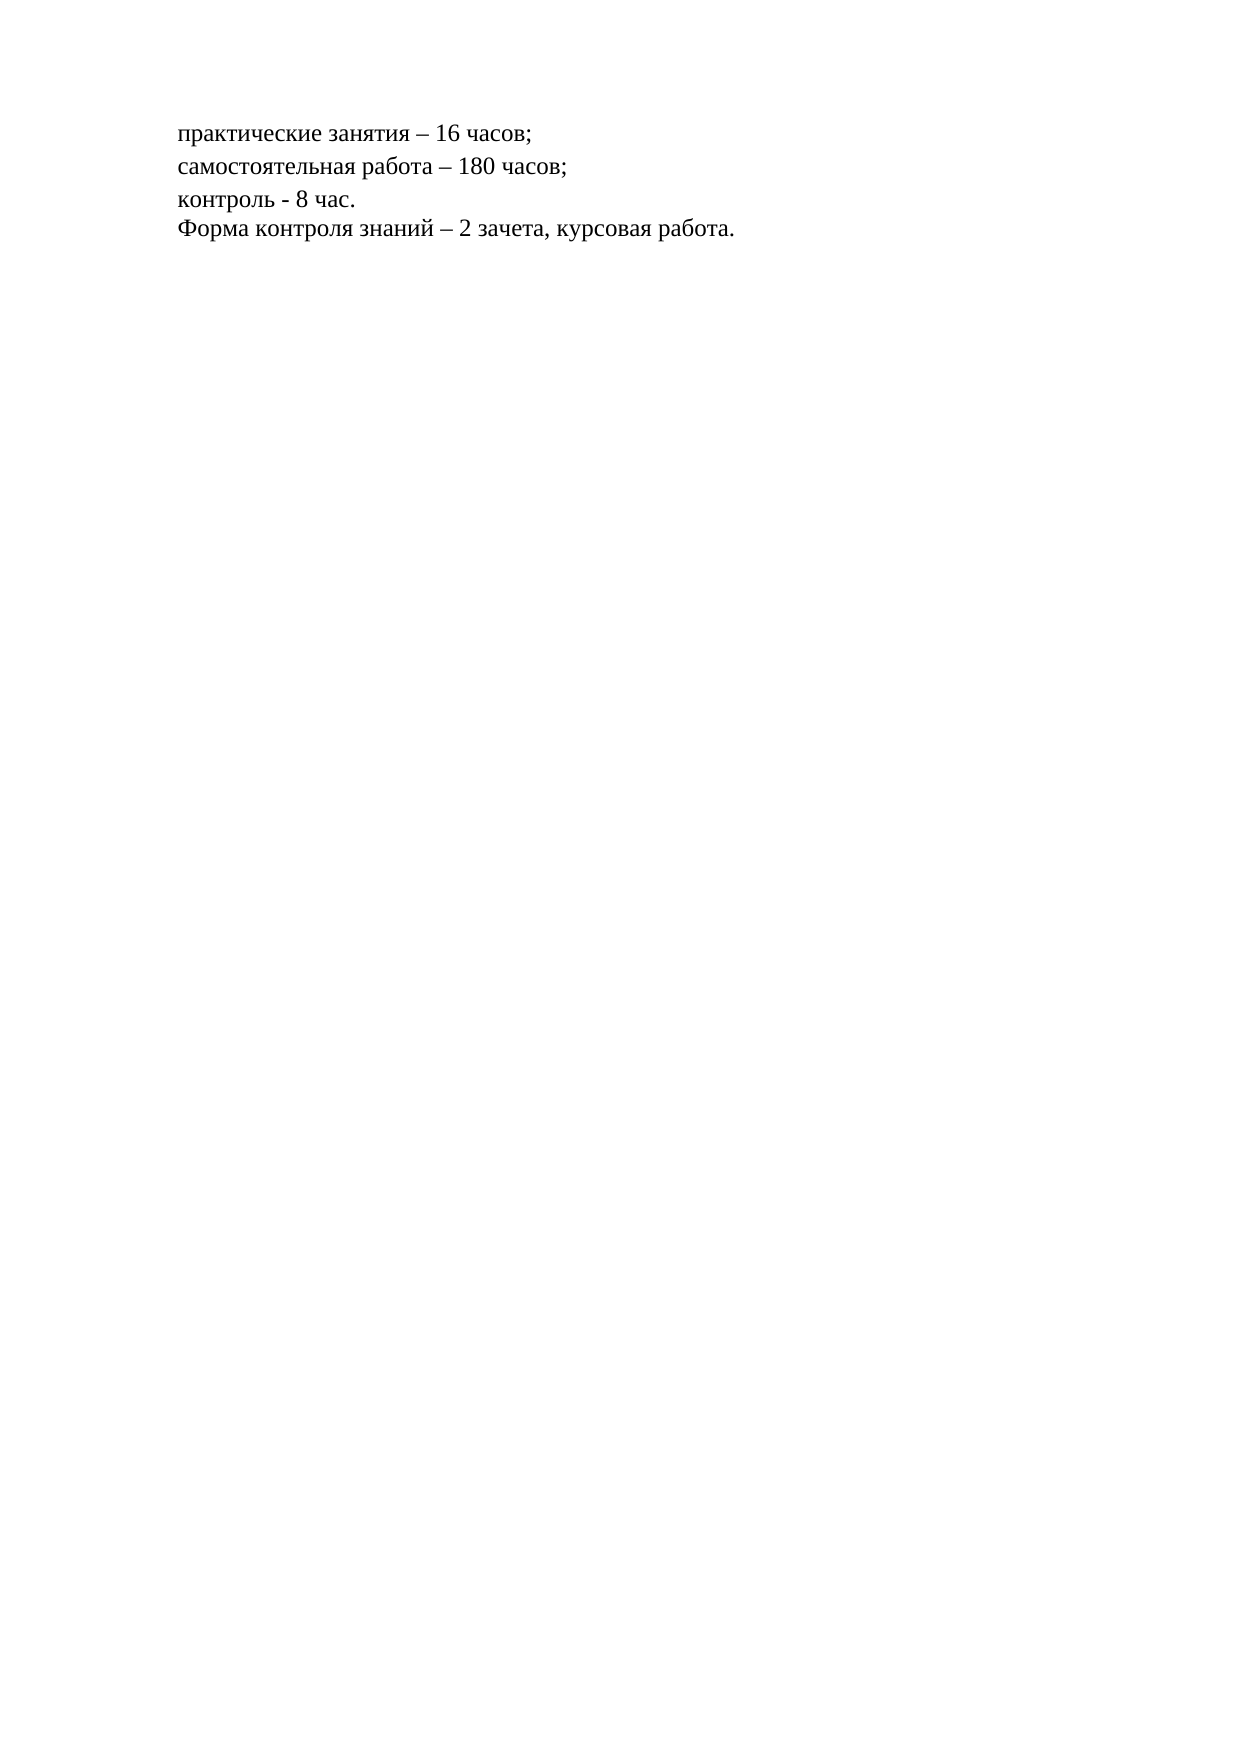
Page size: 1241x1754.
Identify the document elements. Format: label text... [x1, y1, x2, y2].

text контроль - 8 час. [177, 184, 1152, 213]
text самостоятельная работа – 180 часов; [177, 151, 1152, 180]
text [177, 213, 1152, 242]
text практические занятия – 16 часов; [177, 118, 1152, 147]
